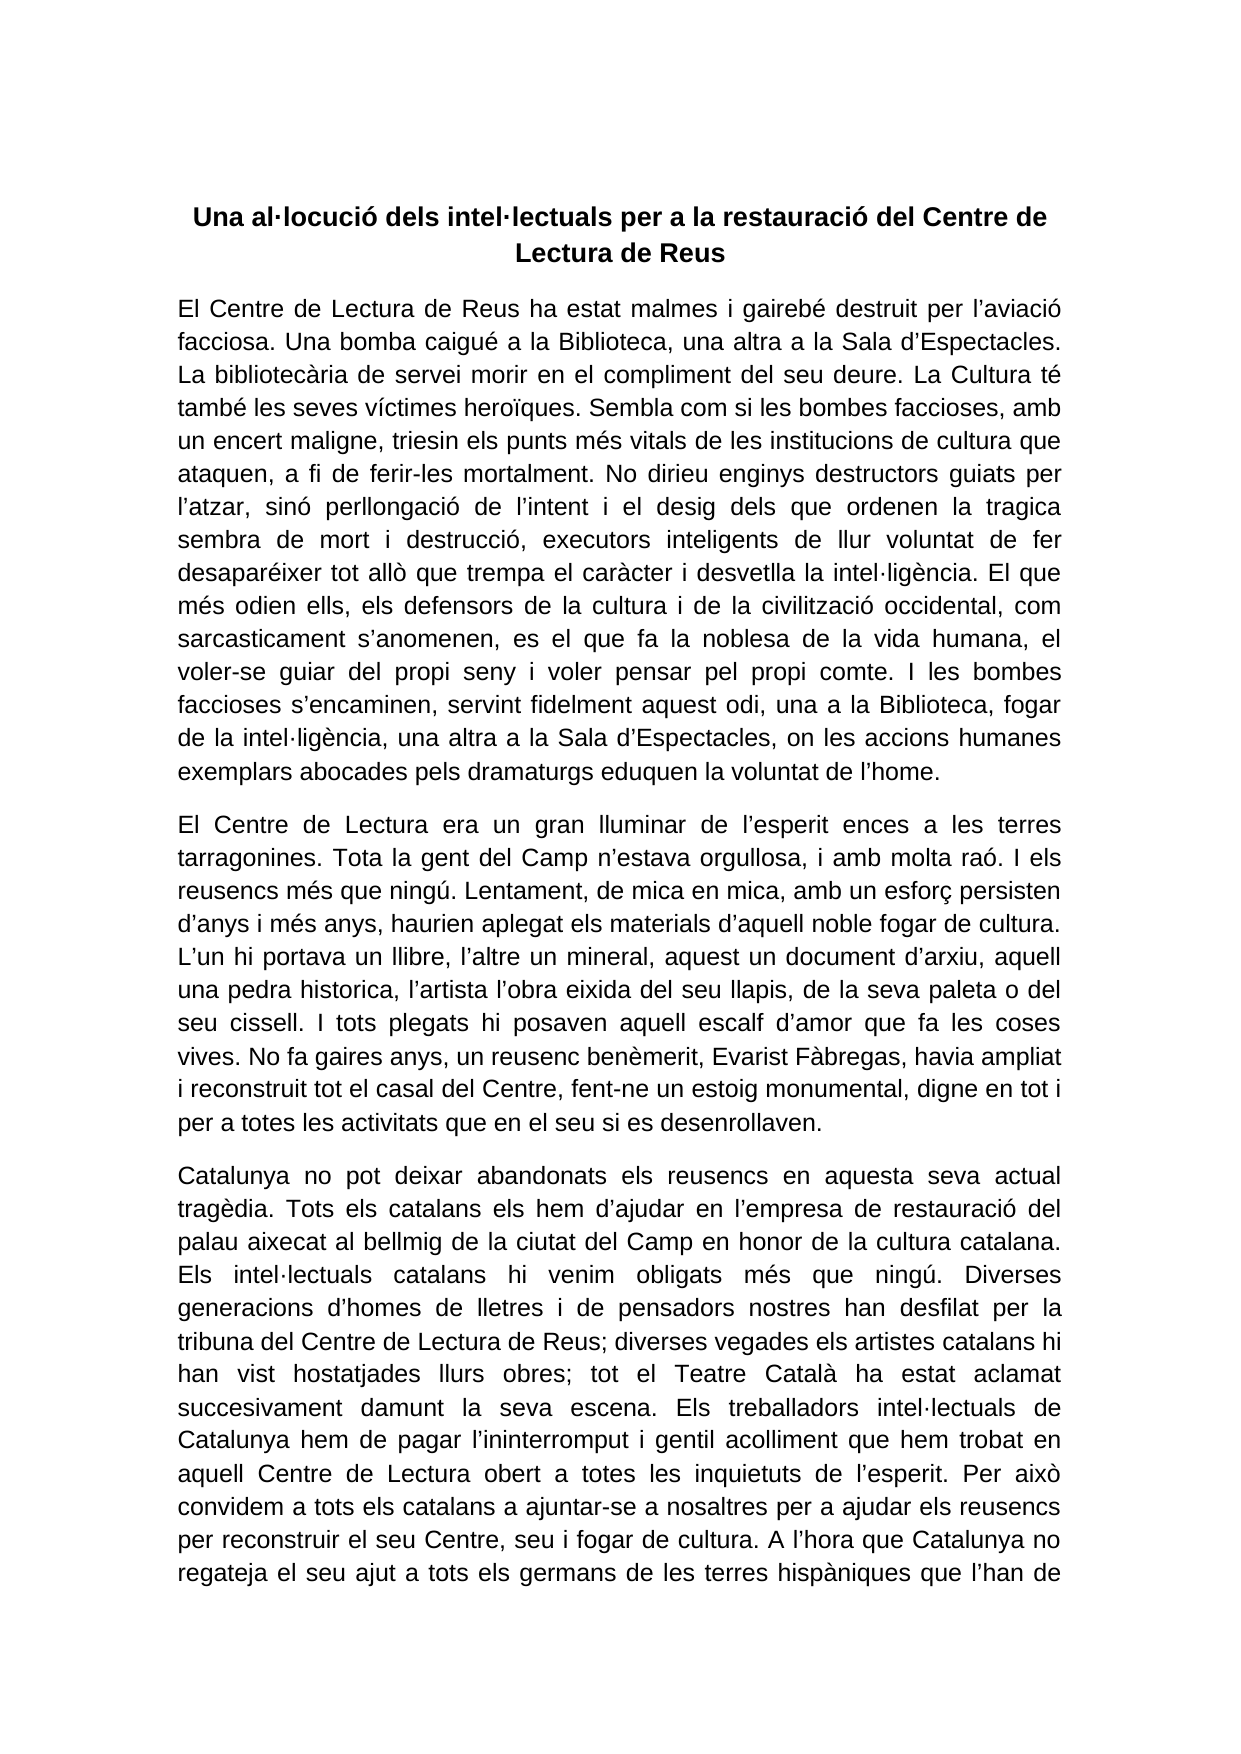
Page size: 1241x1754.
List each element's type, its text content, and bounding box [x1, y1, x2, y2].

text El Centre de Lectura de Reus ha estat malmes i gairebé destruit per l’aviació facciosa. Una bomba caigué a la Biblioteca, una altra a la Sala d’Espectacles. La bibliotecària de servei morir en el compliment del seu deure. La Cultura té també les seves víctimes heroïques. Sembla com si les bombes faccioses, amb un encert maligne, triesin els punts més vitals de les institucions de cultura que ataquen, a fi de ferir-les mortalment. No dirieu enginys destructors guiats per l’atzar, sinó perllongació de l’intent i el desig dels que ordenen la tragica sembra de mort i destrucció, executors inteligents de llur voluntat de fer desaparéixer tot allò que trempa el caràcter i desvetlla la intel·ligència. El que més odien ells, els defensors de la cultura i de la civilització occidental, com sarcasticament s’anomenen, es el que fa la noblesa de la vida humana, el voler-se guiar del propi seny i voler pensar pel propi comte. I les bombes faccioses s’encaminen, servint fidelment aquest odi, una a la Biblioteca, fogar de la intel·ligència, una altra a la Sala d’Espectacles, on les accions humanes exemplars abocades pels dramaturgs eduquen la voluntat de l’home. [177, 294, 1063, 785]
text El Centre de Lectura era un gran lluminar de l’esperit ences a les terres tarragonines. Tota la gent del Camp n’estava orgullosa, i amb molta raó. I els reusencs més que ningú. Lentament, de mica en mica, amb un esforç persisten d’anys i més anys, haurien aplegat els materials d’aquell noble fogar de cultura. L’un hi portava un llibre, l’altre un mineral, aquest un document d’arxiu, aquell una pedra historica, l’artista l’obra eixida del seu llapis, de la seva paleta o del seu cissell. I tots plegats hi posaven aquell escalf d’amor que fa les coses vives. No fa gaires anys, un reusenc benèmerit, Evarist Fàbregas, havia ampliat i reconstruit tot el casal del Centre, fent-ne un estoig monumental, digne en tot i per a totes les activitats que en el seu si es desenrollaven. [177, 810, 1063, 1136]
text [177, 1161, 1063, 1586]
text Una al·locució dels intel·lectuals per a la restauració del Centre de Lectura de Reus [177, 201, 1063, 269]
